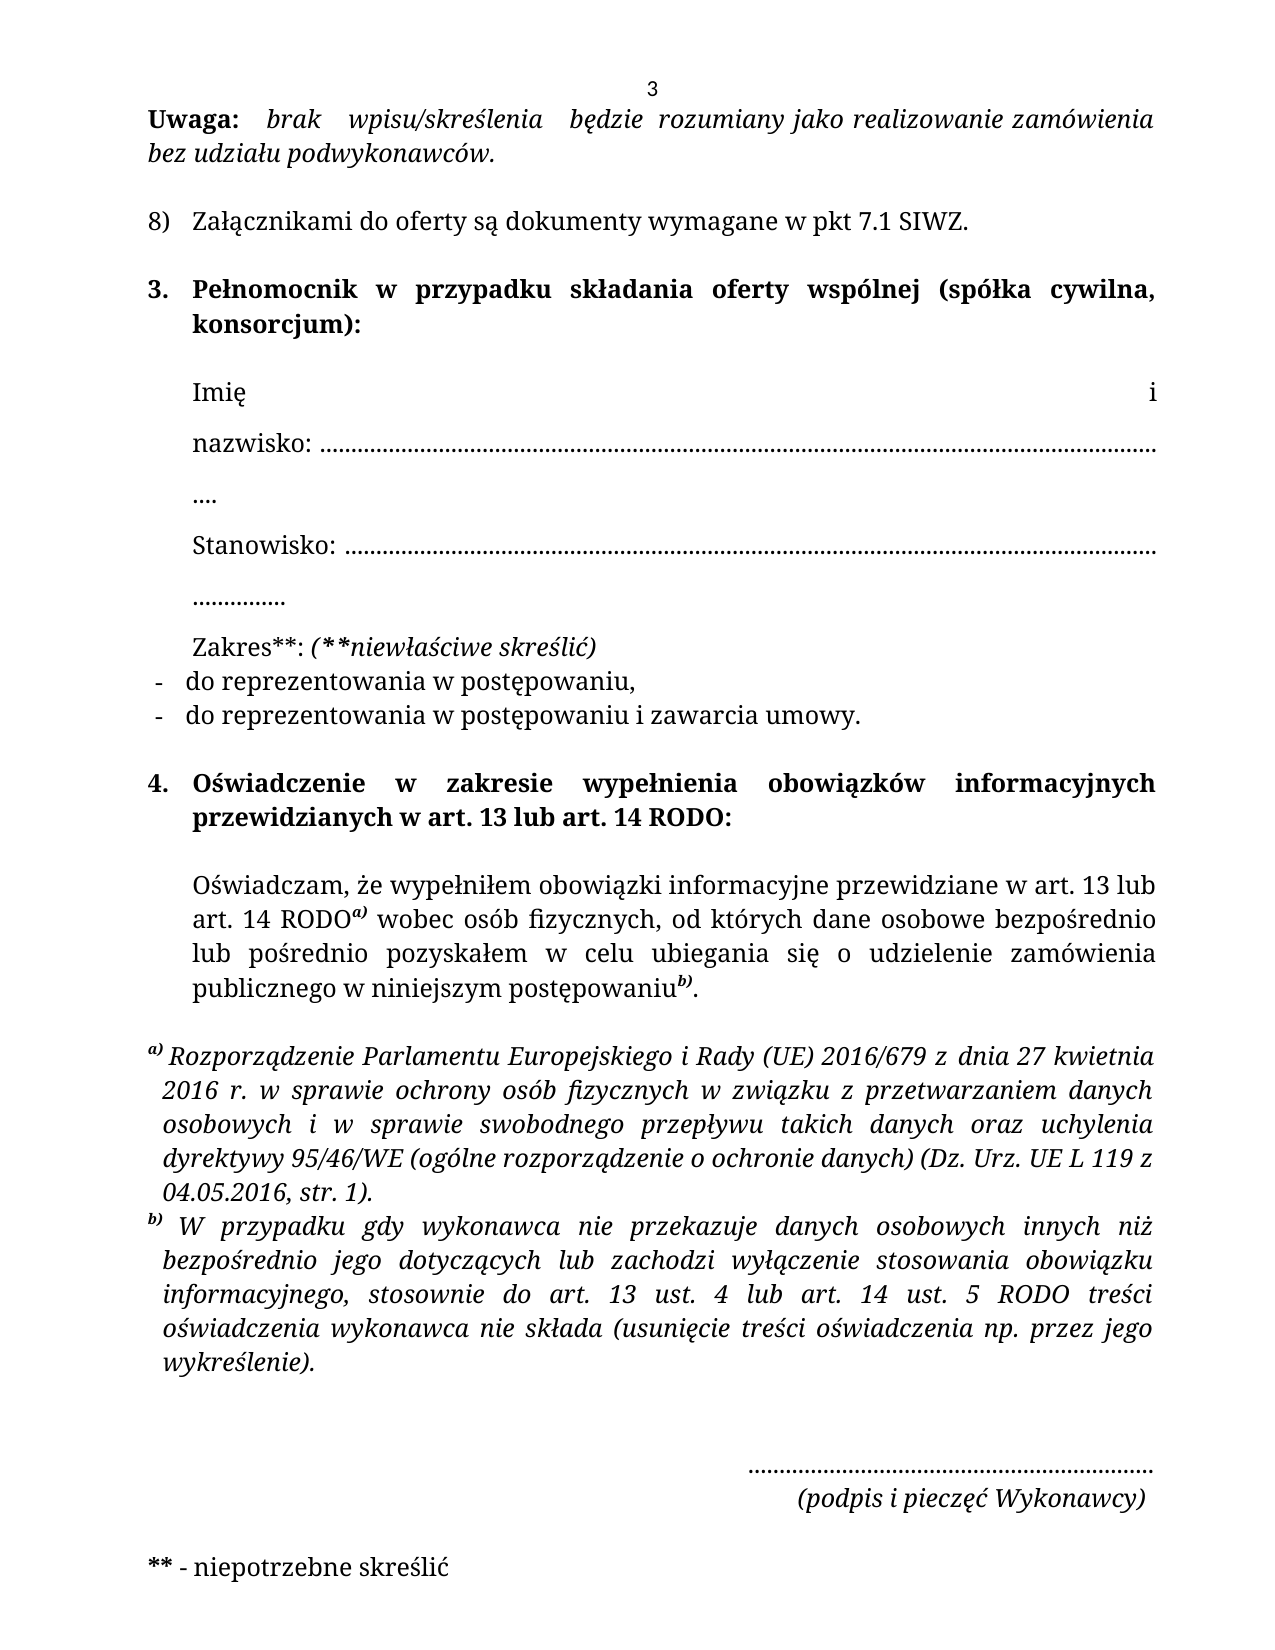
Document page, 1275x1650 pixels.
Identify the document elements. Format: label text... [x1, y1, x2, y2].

text Uwaga: brak wpisu/skreślenia będzie rozumiany jako realizowanie zamówienia bez udziału podwykonawców. [148, 102, 1157, 170]
list do reprezentowania w postępowaniu, [148, 664, 1157, 698]
text a) Rozporządzenie Parlamentu Europejskiego i Rady (UE) 2016/679 z dnia 27 kwietnia 2016 r. w sprawie ochrony osób fizycznych w związku z przetwarzaniem danych osobowych i w sprawie swobodnego przepływu takich danych oraz uchylenia dyrektywy 95/46/WE (ogólne rozporządzenie o ochronie danych) (Dz. Urz. UE L 119 z 04.05.2016, str. 1). [148, 1038, 1157, 1209]
list Pełnomocnik w przypadku składania oferty wspólnej (spółka cywilna, konsorcjum): [148, 272, 1157, 340]
text ** - niepotrzebne skreślić [148, 1549, 1157, 1583]
text b) W przypadku gdy wykonawca nie przekazuje danych osobowych innych niż bezpośrednio jego dotyczących lub zachodzi wyłączenie stosowania obowiązku informacyjnego, stosownie do art. 13 ust. 4 lub art. 14 ust. 5 RODO treści oświadczenia wykonawca nie składa (usunięcie treści oświadczenia np. przez jego wykreślenie). [148, 1209, 1157, 1379]
text Oświadczam, że wypełniłem obowiązki informacyjne przewidziane w art. 13 lub art. 14 RODOa) wobec osób fizycznych, od których dane osobowe bezpośrednio lub pośrednio pozyskałem w celu ubiegania się o udzielenie zamówienia publicznego w niniejszym postępowaniub). [192, 868, 1157, 1004]
list Załącznikami do oferty są dokumenty wymagane w pkt 7.1 SIWZ. [148, 204, 1157, 238]
list do reprezentowania w postępowaniu i zawarcia umowy. [148, 698, 1157, 732]
text Imię i nazwisko: .......................................................................................................................................... [192, 374, 1157, 511]
list Oświadczenie w zakresie wypełnienia obowiązków informacyjnych przewidzianych w art. 13 lub art. 14 RODO: [148, 766, 1157, 834]
text (podpis i pieczęć Wykonawcy) [797, 1481, 1157, 1515]
text Stanowisko: ................................................................................................................................................. [192, 527, 1157, 613]
text ................................................................. [673, 1447, 1157, 1481]
text Zakres**: (**niewłaściwe skreślić) [192, 629, 1157, 664]
